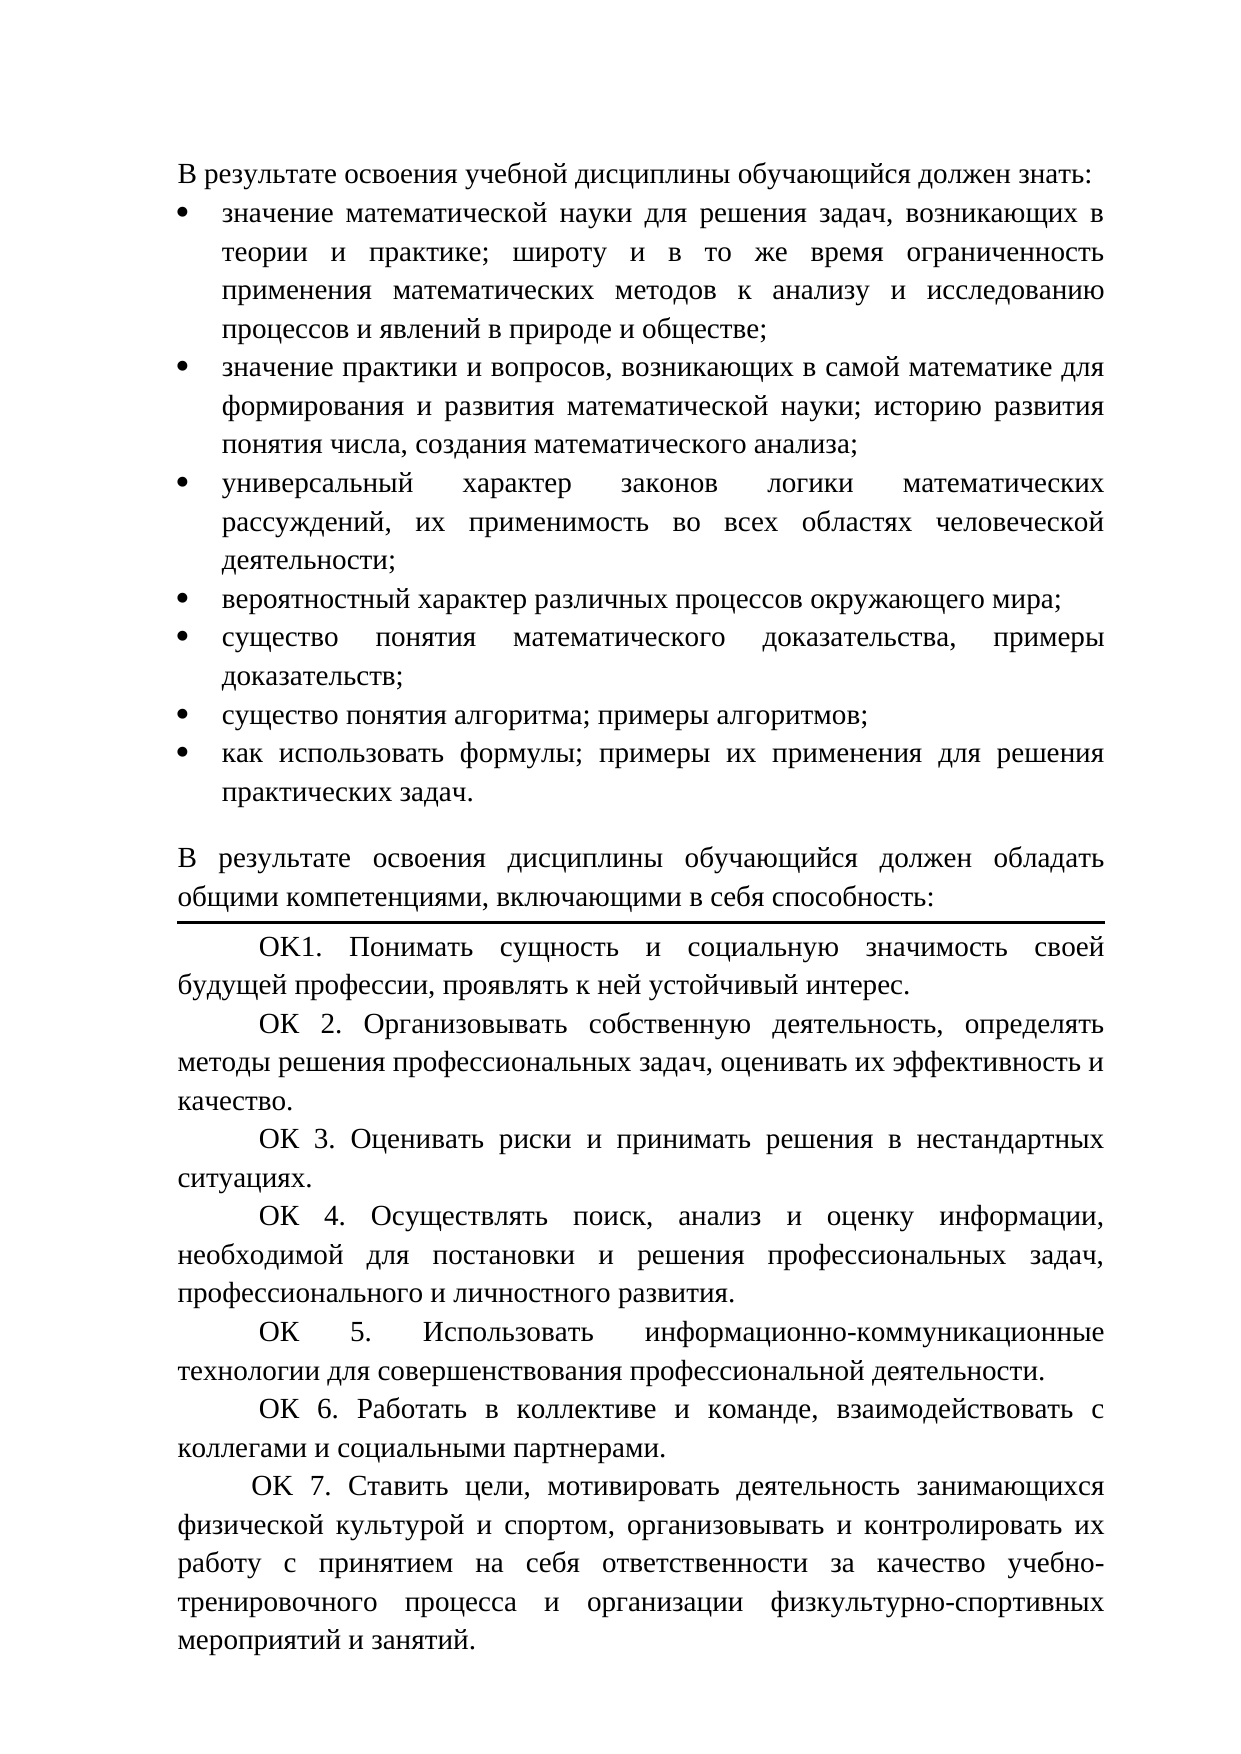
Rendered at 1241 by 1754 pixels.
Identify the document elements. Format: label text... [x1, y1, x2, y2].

text ОК 5. Использовать информационно-коммуникационные технологии для совершенствования профессиональной деятельности. [177, 1314, 1105, 1386]
text OK 7. Ставить цели, мотивировать деятельность занимающихся физической культурой и спортом, организовывать и контролировать их работу с принятием на себя ответственности за качество учебно-тренировочного процесса и организации физкультурно-спортивных мероприятий и занятий. [177, 1468, 1105, 1656]
text ОК 6. Работать в коллективе и команде, взаимодействовать с коллегами и социальными партнерами. [177, 1391, 1105, 1463]
text ОК 4. Осуществлять поиск, анализ и оценку информации, необходимой для постановки и решения профессиональных задач, профессионального и личностного развития. [177, 1198, 1105, 1309]
text OK1. Понимать сущность и социальную значимость своей будущей профессии, проявлять к ней устойчивый интерес. [177, 929, 1105, 1001]
list значение математической науки для решения задач, возникающих в теории и практике; широту и в то же время ограниченность применения математических методов к анализу и исследованию процессов и явлений в природе и обществе; [177, 195, 1105, 344]
list существо понятия математического доказательства, примеры доказательств; [177, 619, 1105, 692]
list существо понятия алгоритма; примеры алгоритмов; [177, 697, 1105, 730]
text ОК 3. Оценивать риски и принимать решения в нестандартных ситуациях. [177, 1121, 1105, 1193]
list значение практики и вопросов, возникающих в самой математике для формирования и развития математической науки; историю развития понятия числа, создания математического анализа; [177, 349, 1105, 460]
text В результате освоения дисциплины обучающийся должен обладать общими компетенциями, включающими в себя способность: [177, 840, 1105, 921]
text ОК 2. Организовывать собственную деятельность, определять методы решения профессиональных задач, оценивать их эффективность и качество. [177, 1006, 1105, 1116]
list универсальный характер законов логики математических рассуждений, их применимость во всех областях человеческой деятельности; [177, 465, 1105, 576]
list вероятностный характер различных процессов окружающего мира; [177, 581, 1105, 614]
text В результате освоения учебной дисциплины обучающийся должен знать: [177, 157, 1105, 190]
list как использовать формулы; примеры их применения для решения практических задач. [177, 735, 1105, 808]
